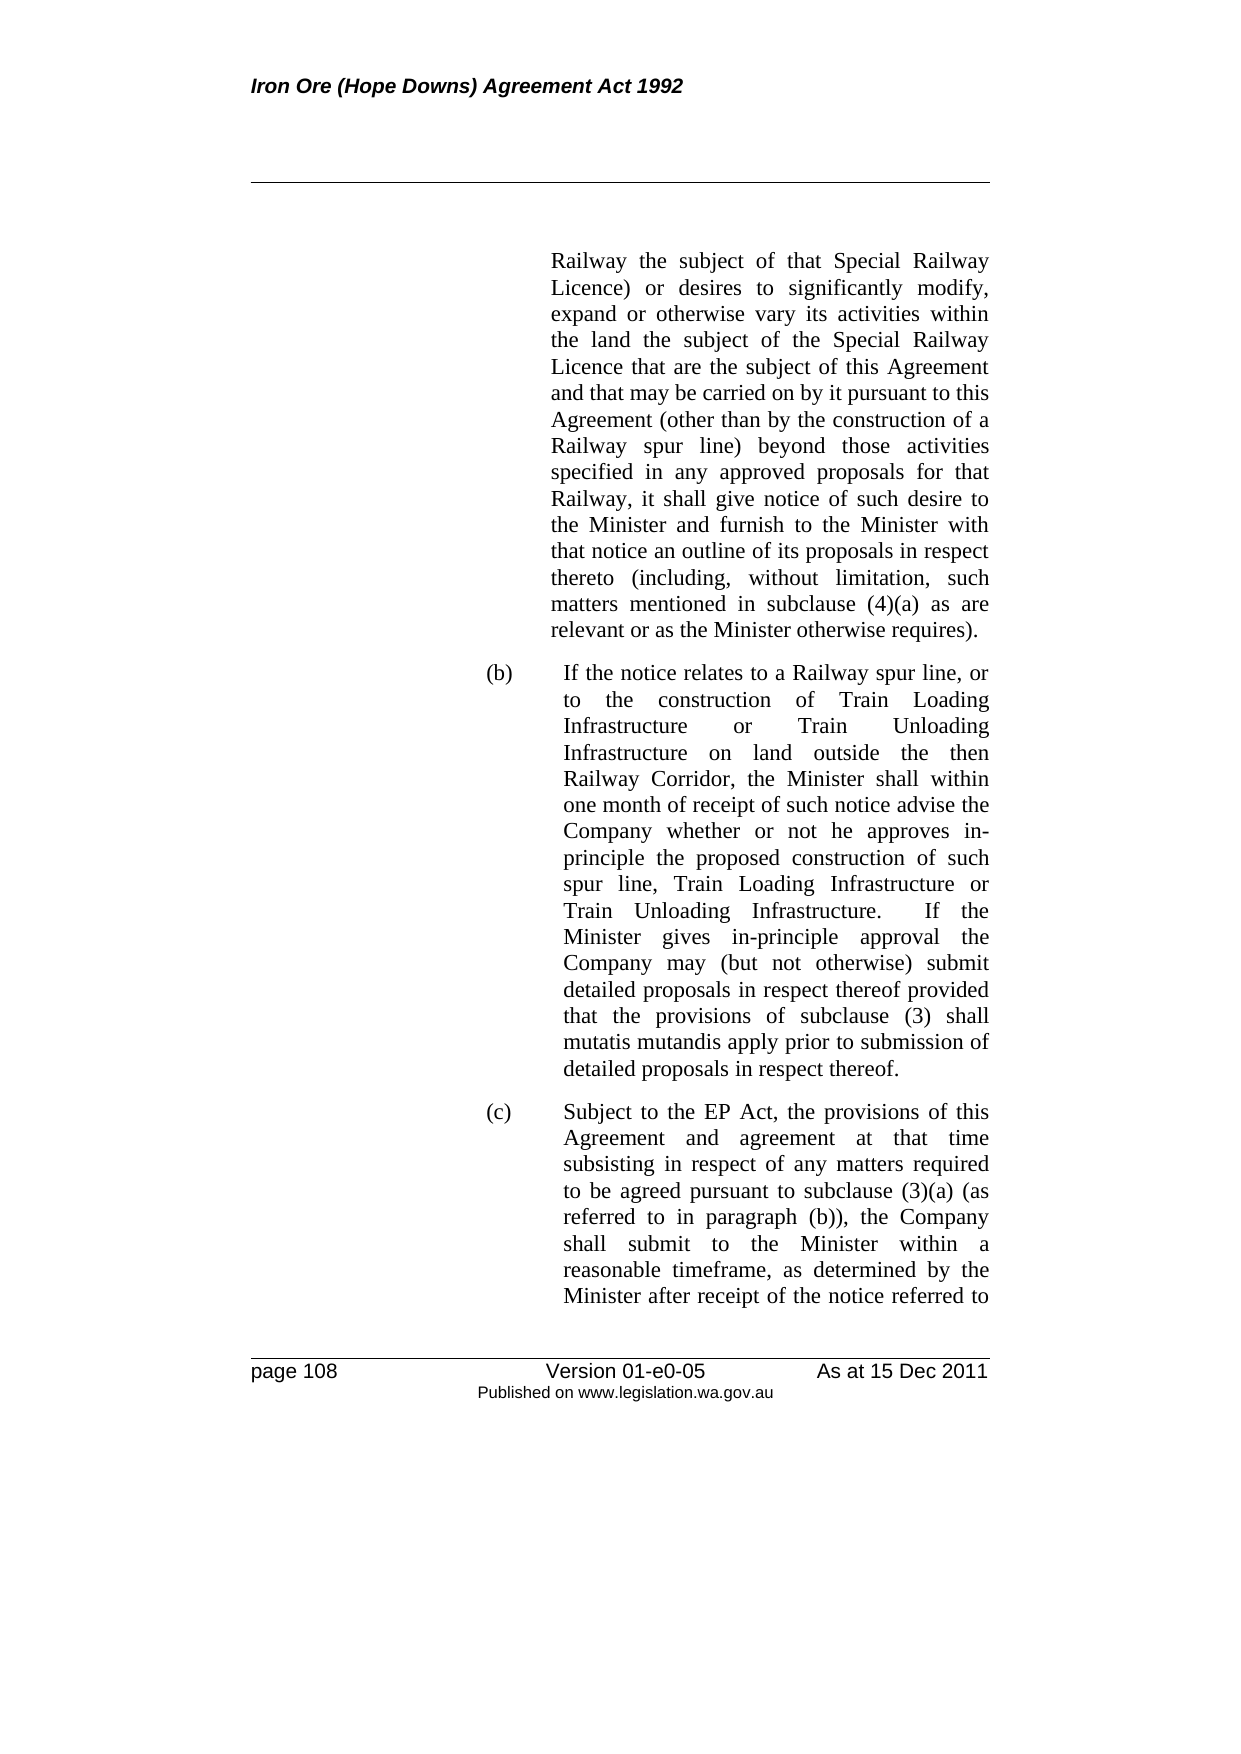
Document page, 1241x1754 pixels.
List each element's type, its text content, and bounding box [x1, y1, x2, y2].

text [486, 1098, 990, 1309]
text (b) If the notice relates to a Railway spur line, or to the construction of Train Loading Infrastructure or Train Unloading Infrastructure on land outside the then Railway Corridor, the Minister shall within one month of receipt of such notice advise the Company whether or not he approves in-principle the proposed construction of such spur line, Train Loading Infrastructure or Train Unloading Infrastructure. If the Minister gives in-principle approval the Company may (but not otherwise) submit detailed proposals in respect thereof provided that the provisions of subclause (3) shall mutatis mutandis apply prior to submission of detailed proposals in respect thereof. [486, 659, 990, 1081]
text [426, 247, 990, 643]
